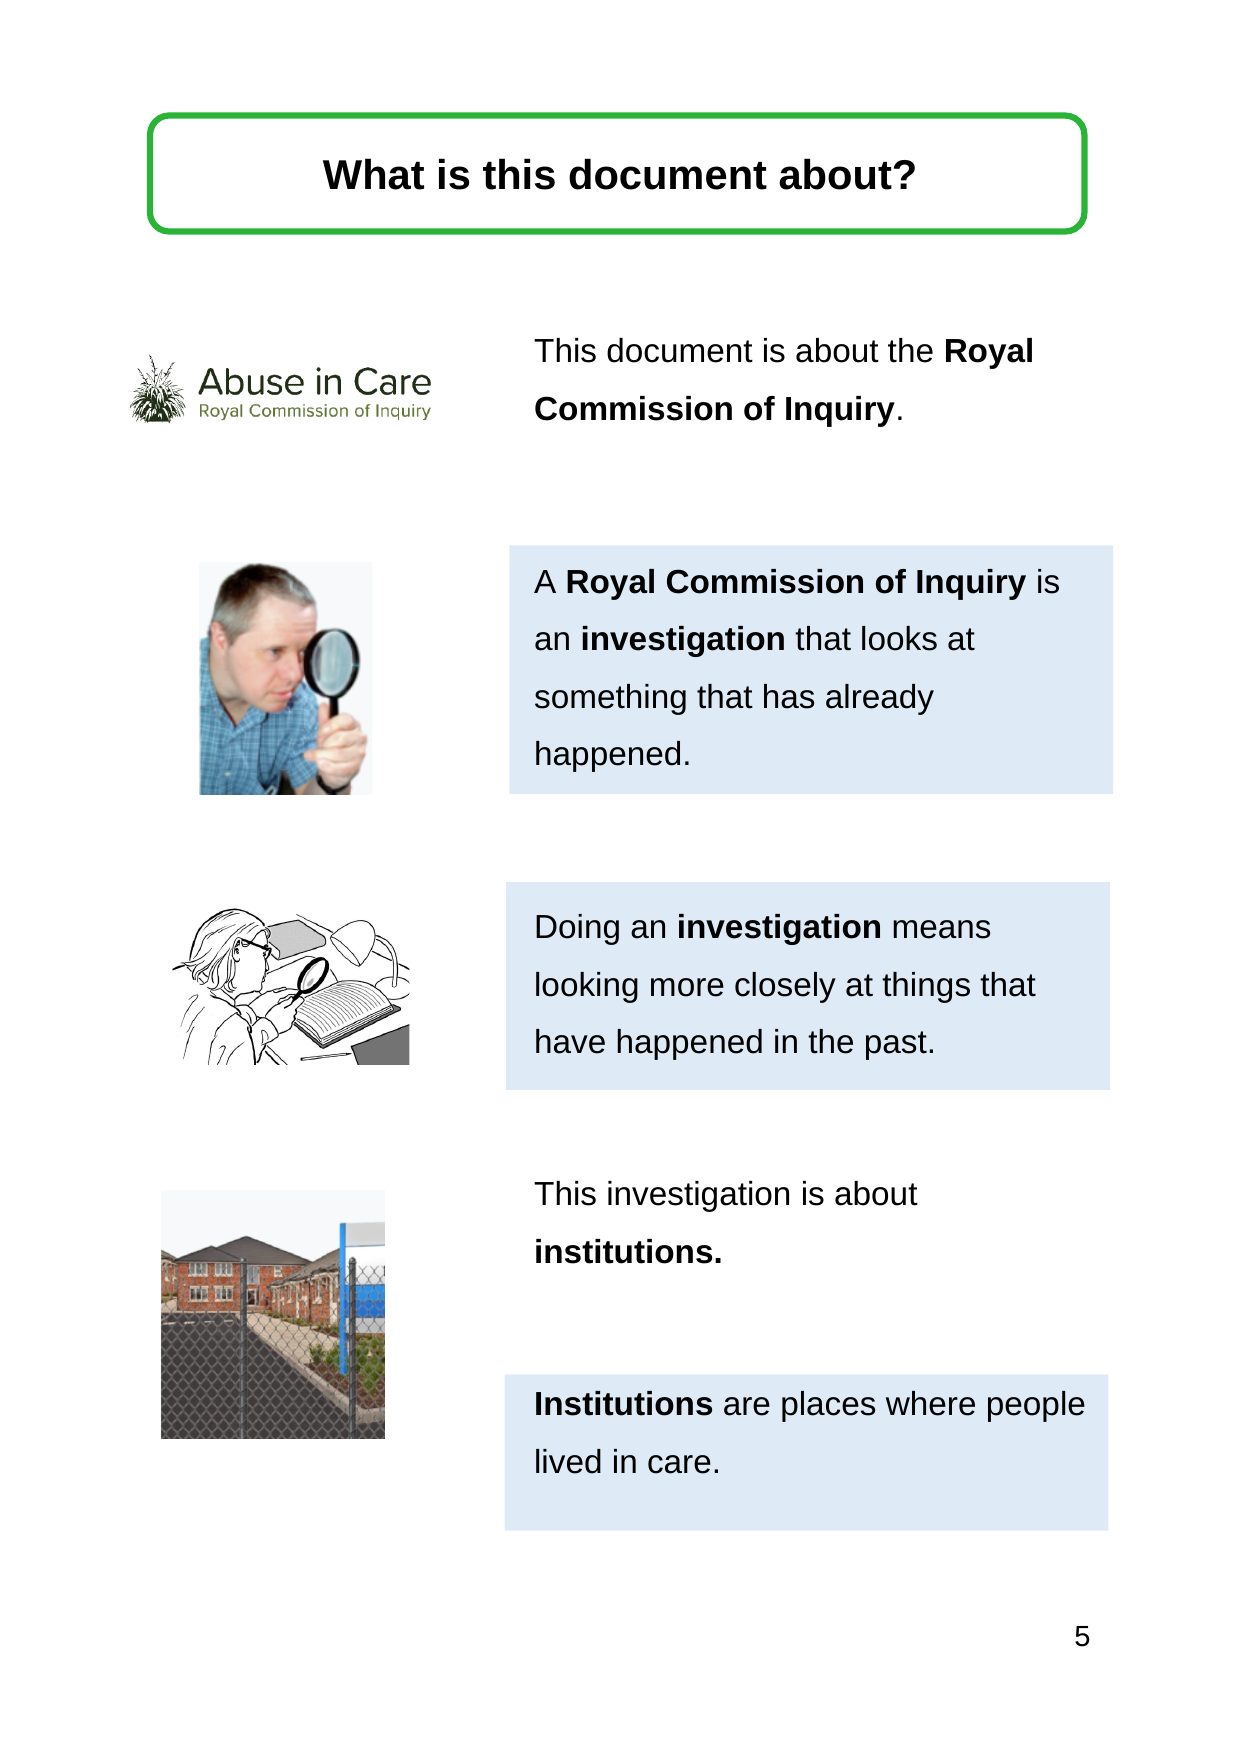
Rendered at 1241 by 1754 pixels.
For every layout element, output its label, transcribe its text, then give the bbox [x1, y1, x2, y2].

picture [198, 562, 373, 795]
picture [168, 907, 410, 1065]
text Doing an investigation means looking more closely at things that have happened in the past. [534, 907, 1090, 1061]
text Institutions are places where people lived in care. [534, 1384, 1090, 1480]
text This investigation is about institutions. [534, 1174, 1090, 1370]
text This document is about the Royal Commission of Inquiry. [534, 331, 1090, 427]
text A Royal Commission of Inquiry is an investigation that looks at something that has already happened. [534, 562, 1090, 773]
text What is this document about? [154, 150, 1081, 198]
picture [160, 1190, 385, 1439]
picture [123, 345, 443, 440]
